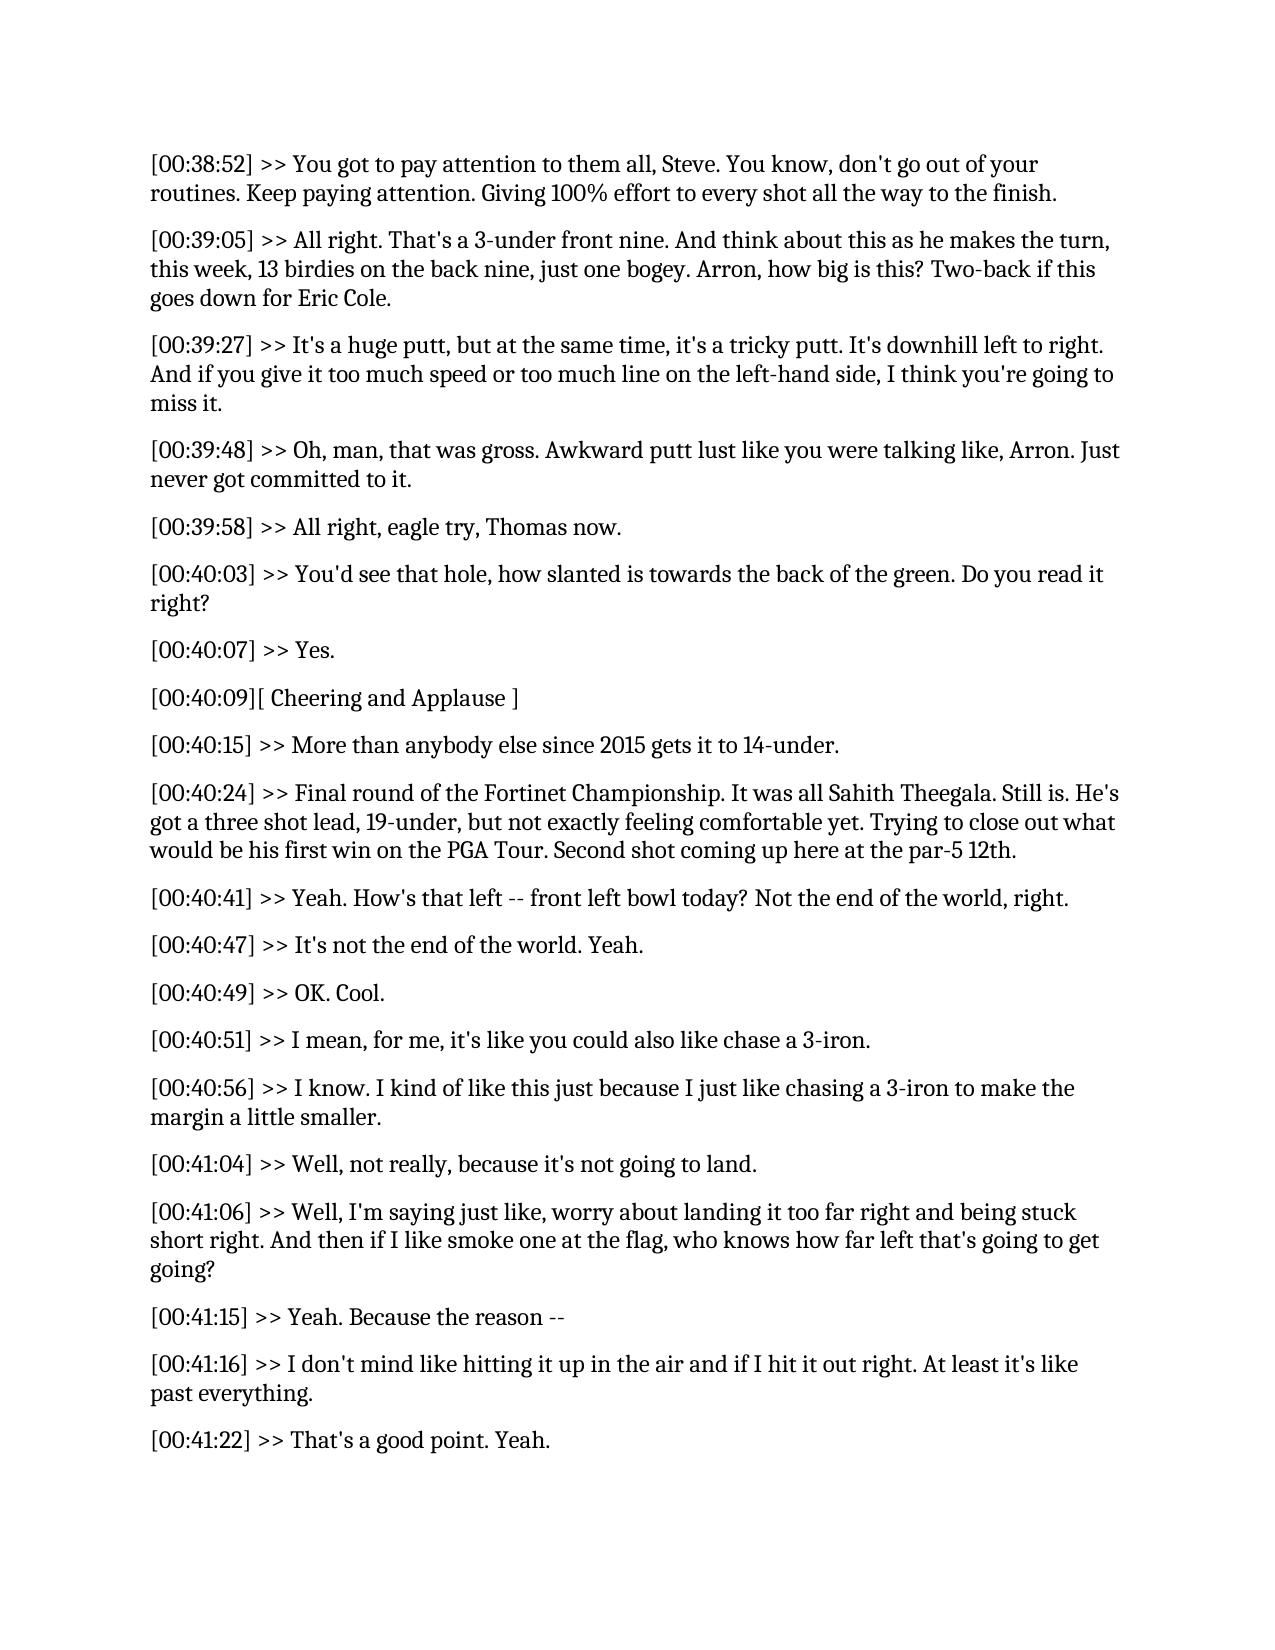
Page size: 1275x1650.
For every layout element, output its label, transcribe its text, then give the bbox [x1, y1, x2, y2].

text [00:40:03] >> You'd see that hole, how slanted is towards the back of the green. Do you read it right? [150, 560, 1125, 617]
text [00:40:24] >> Final round of the Fortinet Championship. It was all Sahith Theegala. Still is. He's got a three shot lead, 19-under, but not exactly feeling comfortable yet. Trying to close out what would be his first win on the PGA Tour. Second shot coming up here at the par-5 12th. [150, 779, 1125, 865]
text [00:40:07] >> Yes. [150, 636, 1125, 665]
text [00:40:09][ Cheering and Applause ] [150, 684, 1125, 712]
text [00:39:05] >> All right. That's a 3-under front nine. And think about this as he makes the turn, this week, 13 birdies on the back nine, just one bogey. Arron, how big is this? Two-back if this goes down for Eric Cole. [150, 226, 1125, 312]
text [00:41:22] >> That's a good point. Yeah. [150, 1426, 1125, 1455]
text [00:40:51] >> I mean, for me, it's like you could also like chase a 3-iron. [150, 1026, 1125, 1055]
text [00:40:41] >> Yeah. How's that left -- front left bowl today? Not the end of the world, right. [150, 884, 1125, 912]
text [00:40:56] >> I know. I kind of like this just because I just like chasing a 3-iron to make the margin a little smaller. [150, 1074, 1125, 1131]
text [00:41:15] >> Yeah. Because the reason -- [150, 1302, 1125, 1331]
text [00:40:47] >> It's not the end of the world. Yeah. [150, 931, 1125, 960]
text [00:39:48] >> Oh, man, that was gross. Awkward putt lust like you were talking like, Arron. Just never got committed to it. [150, 436, 1125, 494]
text [00:40:15] >> More than anybody else since 2015 gets it to 14-under. [150, 731, 1125, 760]
text [00:39:58] >> All right, eagle try, Thomas now. [150, 512, 1125, 541]
text [00:40:49] >> OK. Cool. [150, 979, 1125, 1007]
text [00:38:52] >> You got to pay attention to them all, Steve. You know, don't go out of your routines. Keep paying attention. Giving 100% effort to every shot all the way to the finish. [150, 150, 1125, 207]
text [00:41:04] >> Well, not really, because it's not going to land. [150, 1150, 1125, 1179]
text [00:41:06] >> Well, I'm saying just like, worry about landing it too far right and being stuck short right. And then if I like smoke one at the flag, who knows how far left that's going to get going? [150, 1197, 1125, 1284]
text [00:39:27] >> It's a huge putt, but at the same time, it's a tricky putt. It's downhill left to right. And if you give it too much speed or too much line on the left-hand side, I think you're going to miss it. [150, 331, 1125, 417]
text [00:41:16] >> I don't mind like hitting it up in the air and if I hit it out right. At least it's like past everything. [150, 1350, 1125, 1407]
